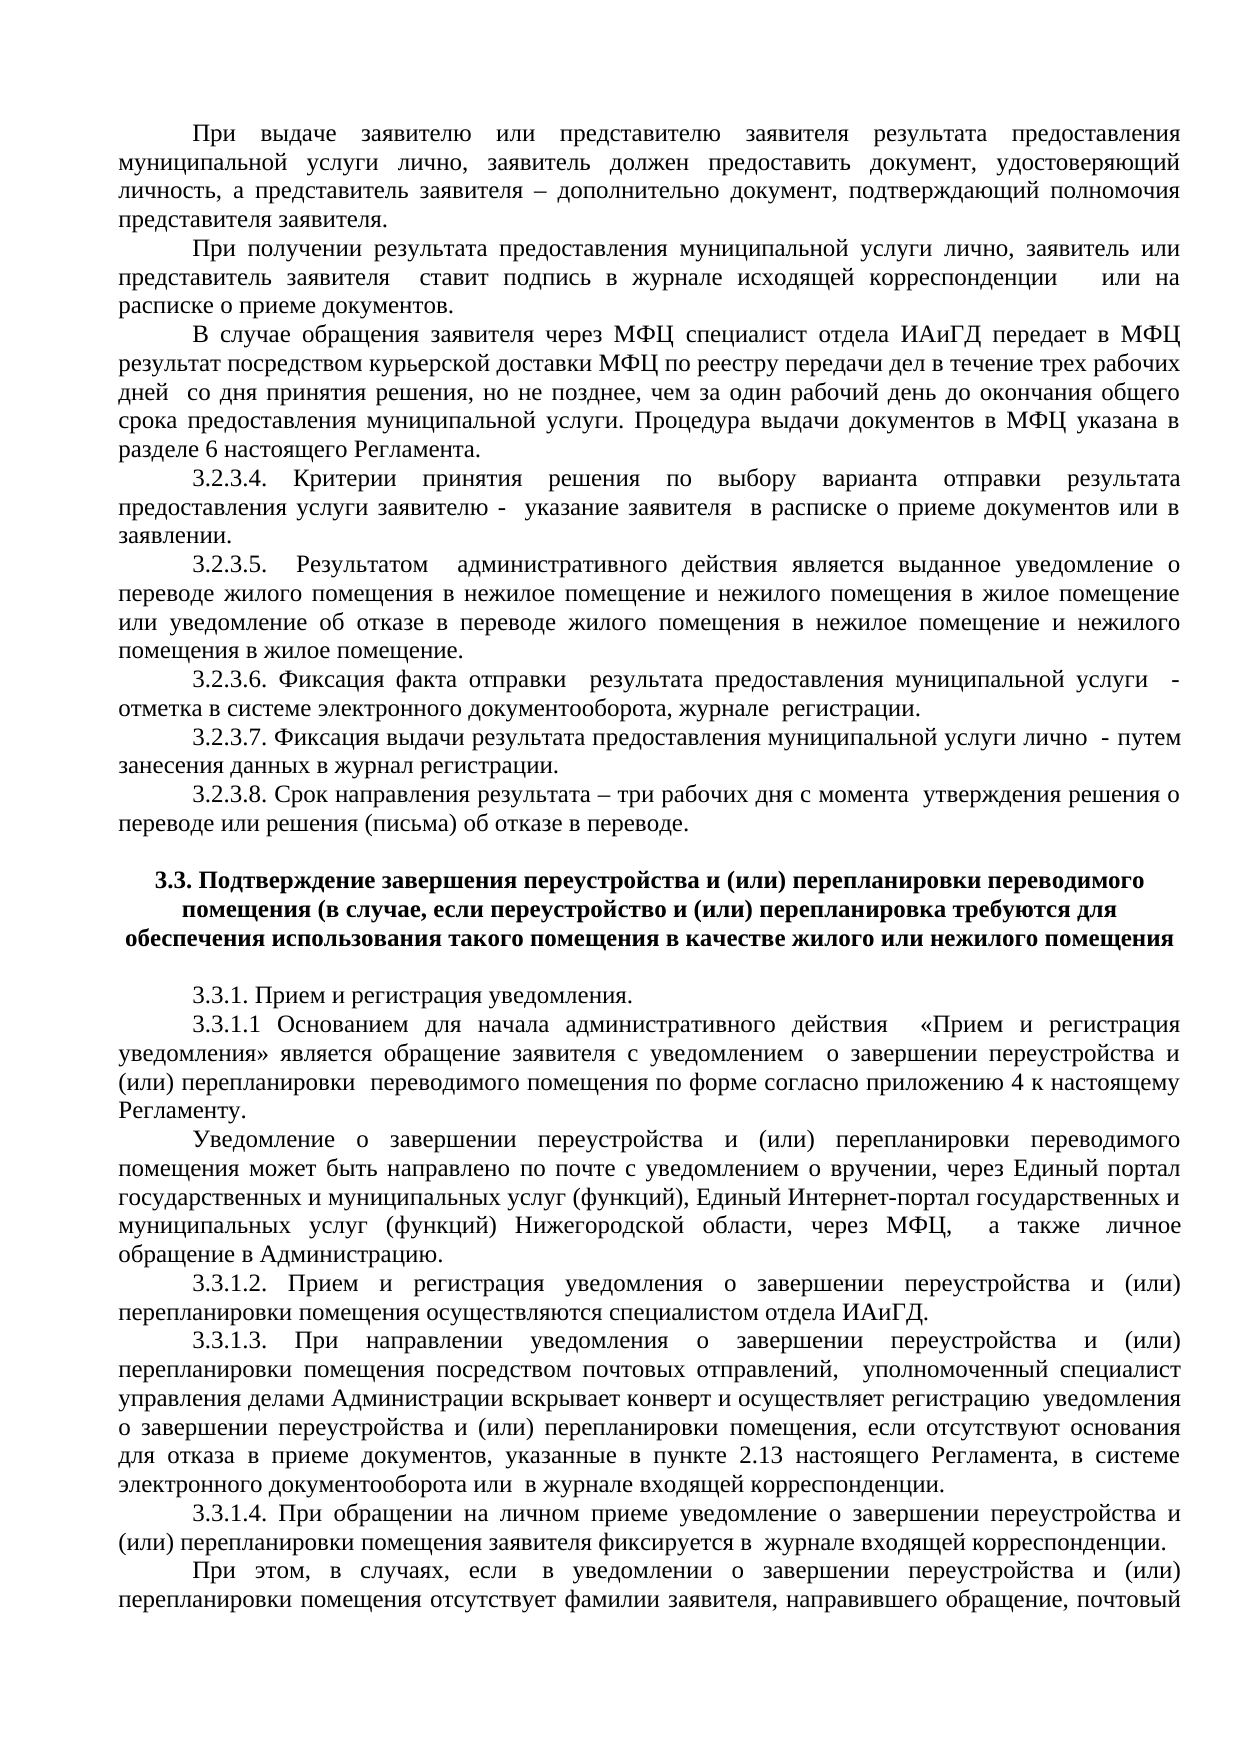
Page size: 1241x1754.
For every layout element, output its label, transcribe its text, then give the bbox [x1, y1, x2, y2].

text 3.2.3.5. Результатом административного действия является выданное уведомление о переводе жилого помещения в нежилое помещение и нежилого помещения в жилое помещение или уведомление об отказе в переводе жилого помещения в нежилое помещение и нежилого помещения в жилое помещение. [118, 549, 1181, 664]
text 3.2.3.4. Критерии принятия решения по выбору варианта отправки результата предоставления услуги заявителю - указание заявителя в расписке о приеме документов или в заявлении. [118, 463, 1181, 549]
text 3.3.1.4. При обращении на личном приеме уведомление о завершении переустройства и (или) перепланировки помещения заявителя фиксируется в журнале входящей корреспонденции. [118, 1498, 1181, 1556]
text В случае обращения заявителя через МФЦ специалист отдела ИАиГД передает в МФЦ результат посредством курьерской доставки МФЦ по реестру передачи дел в течение трех рабочих дней со дня принятия решения, но не позднее, чем за один рабочий день до окончания общего срока предоставления муниципальной услуги. Процедура выдачи документов в МФЦ указана в разделе 6 настоящего Регламента. [118, 319, 1181, 463]
text 3.3.1.1 Основанием для начала административного действия «Прием и регистрация уведомления» является обращение заявителя с уведомлением о завершении переустройства и (или) перепланировки переводимого помещения по форме согласно приложению 4 к настоящему Регламенту. [118, 1009, 1181, 1124]
text 3.2.3.8. Срок направления результата – три рабочих дня с момента утверждения решения о переводе или решения (письма) об отказе в переводе. [118, 779, 1181, 837]
text 3.2.3.7. Фиксация выдачи результата предоставления муниципальной услуги лично - путем занесения данных в журнал регистрации. [118, 722, 1181, 779]
text При выдаче заявителю или представителю заявителя результата предоставления муниципальной услуги лично, заявитель должен предоставить документ, удостоверяющий личность, а представитель заявителя – дополнительно документ, подтверждающий полномочия представителя заявителя. [118, 118, 1181, 233]
text 3.3.1. Прием и регистрация уведомления. [118, 981, 1181, 1009]
text При получении результата предоставления муниципальной услуги лично, заявитель или представитель заявителя ставит подпись в журнале исходящей корреспонденции или на расписке о приеме документов. [118, 233, 1181, 319]
text 3.3.1.3. При направлении уведомления о завершении переустройства и (или) перепланировки помещения посредством почтовых отправлений, уполномоченный специалист управления делами Администрации вскрывает конверт и осуществляет регистрацию уведомления о завершении переустройства и (или) перепланировки помещения, если отсутствуют основания для отказа в приеме документов, указанные в пункте 2.13 настоящего Регламента, в системе электронного документооборота или в журнале входящей корреспонденции. [118, 1326, 1181, 1498]
text 3.3. Подтверждение завершения переустройства и (или) перепланировки переводимого помещения (в случае, если переустройство и (или) перепланировка требуются для обеспечения использования такого помещения в качестве жилого или нежилого помещения [118, 866, 1181, 952]
text Уведомление о завершении переустройства и (или) перепланировки переводимого помещения может быть направлено по почте с уведомлением о вручении, через Единый портал государственных и муниципальных услуг (функций), Единый Интернет-портал государственных и муниципальных услуг (функций) Нижегородской области, через МФЦ, а также личное обращение в Администрацию. [118, 1124, 1181, 1268]
text 3.2.3.6. Фиксация факта отправки результата предоставления муниципальной услуги - отметка в системе электронного документооборота, журнале регистрации. [118, 664, 1181, 722]
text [118, 1556, 1181, 1613]
text 3.3.1.2. Прием и регистрация уведомления о завершении переустройства и (или) перепланировки помещения осуществляются специалистом отдела ИАиГД. [118, 1268, 1181, 1326]
